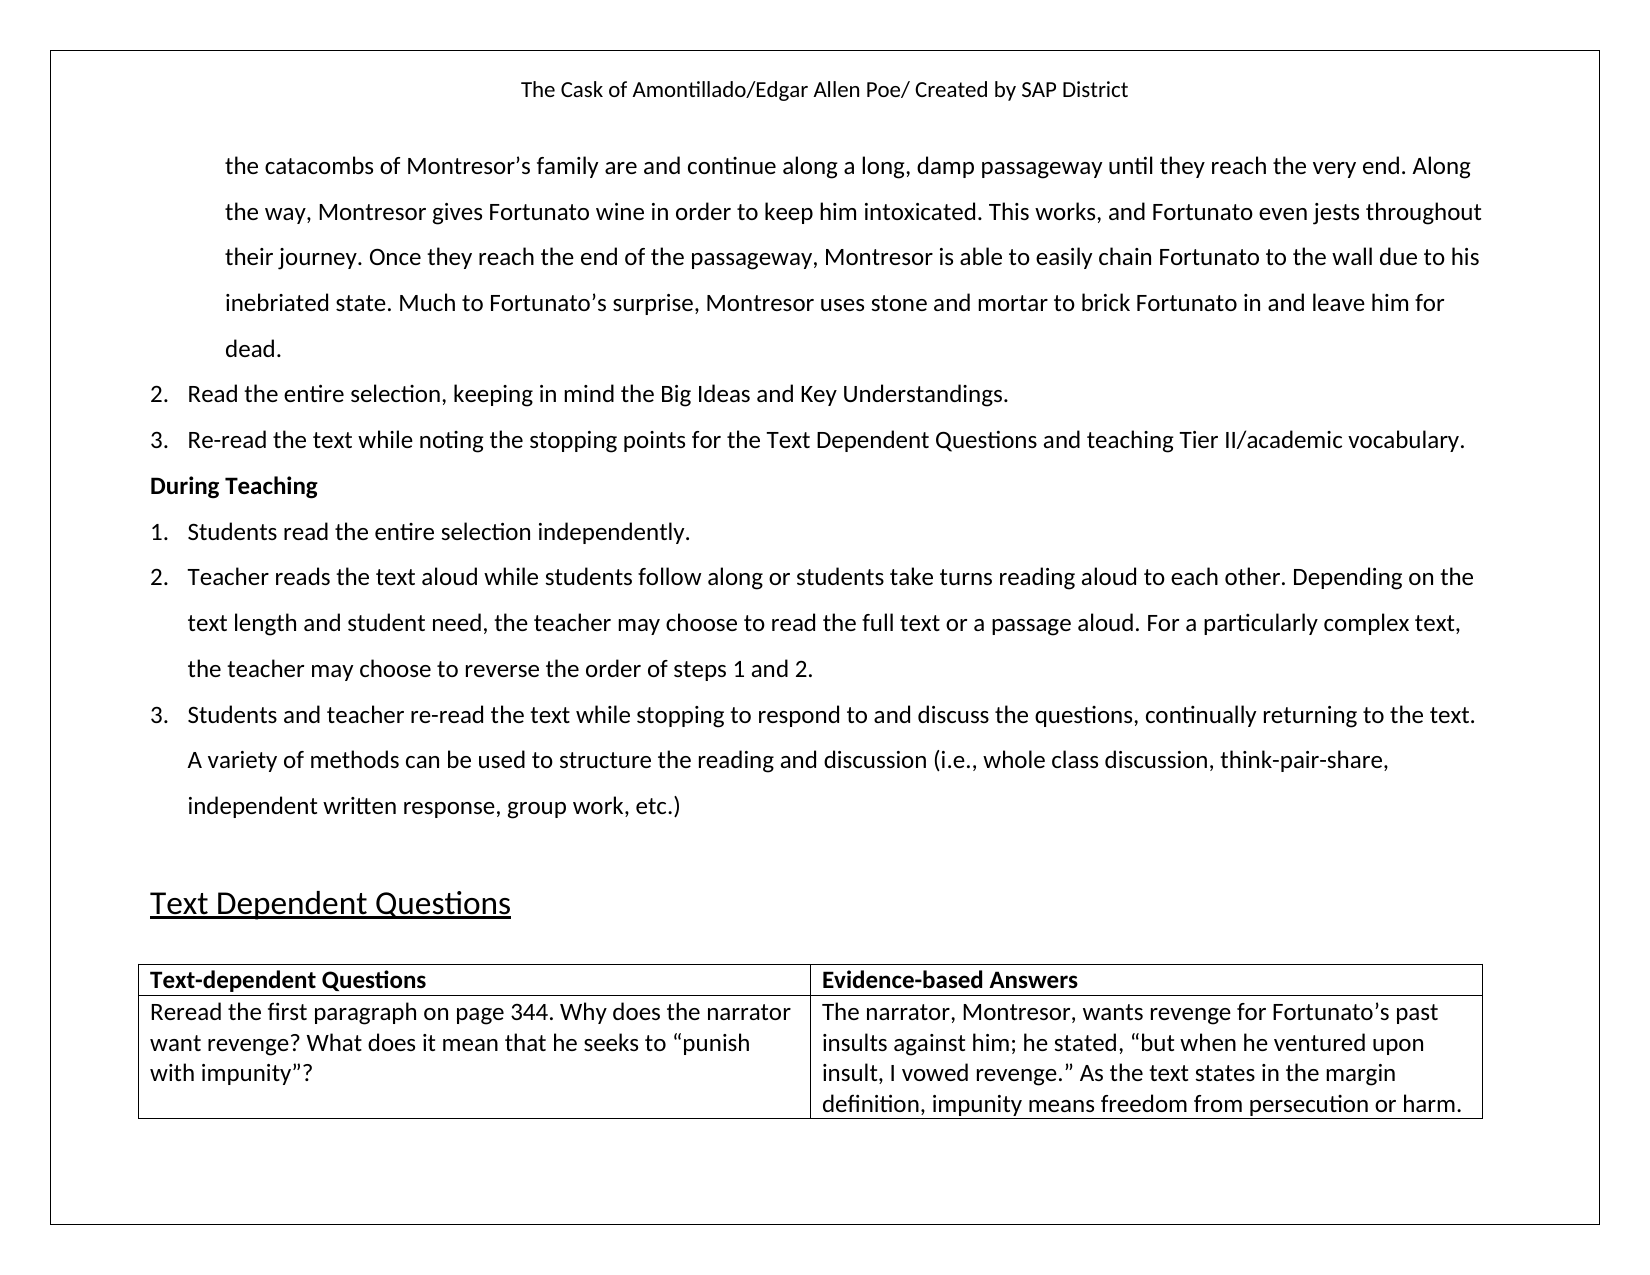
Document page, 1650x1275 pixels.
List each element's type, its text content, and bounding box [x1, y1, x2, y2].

text During Teaching [150, 470, 1500, 501]
list Re-read the text while noting the stopping points for the Text Dependent Questions and teaching Tier II/academic vocabulary. [150, 424, 1500, 455]
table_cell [139, 996, 810, 1118]
text Text Dependent Questions [150, 882, 1500, 922]
list Students and teacher re-read the text while stopping to respond to and discuss the questions, continually returning to the text. A variety of methods can be used to structure the reading and discussion (i.e., whole class discussion, think-pair-share, independent written response, group work, etc.) [150, 699, 1500, 821]
list Read the entire selection, keeping in mind the Big Ideas and Key Understandings. [150, 379, 1500, 409]
list Teacher reads the text aloud while students follow along or students take turns reading aloud to each other. Depending on the text length and student need, the teacher may choose to read the full text or a passage aloud. For a particularly complex text, the teacher may choose to reverse the order of steps 1 and 2. [150, 562, 1500, 683]
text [225, 150, 1500, 363]
table_header Evidence-based Answers [811, 965, 1482, 995]
table_header Text-dependent Questions [139, 965, 810, 995]
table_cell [811, 996, 1482, 1118]
list Students read the entire selection independently. [150, 516, 1500, 546]
